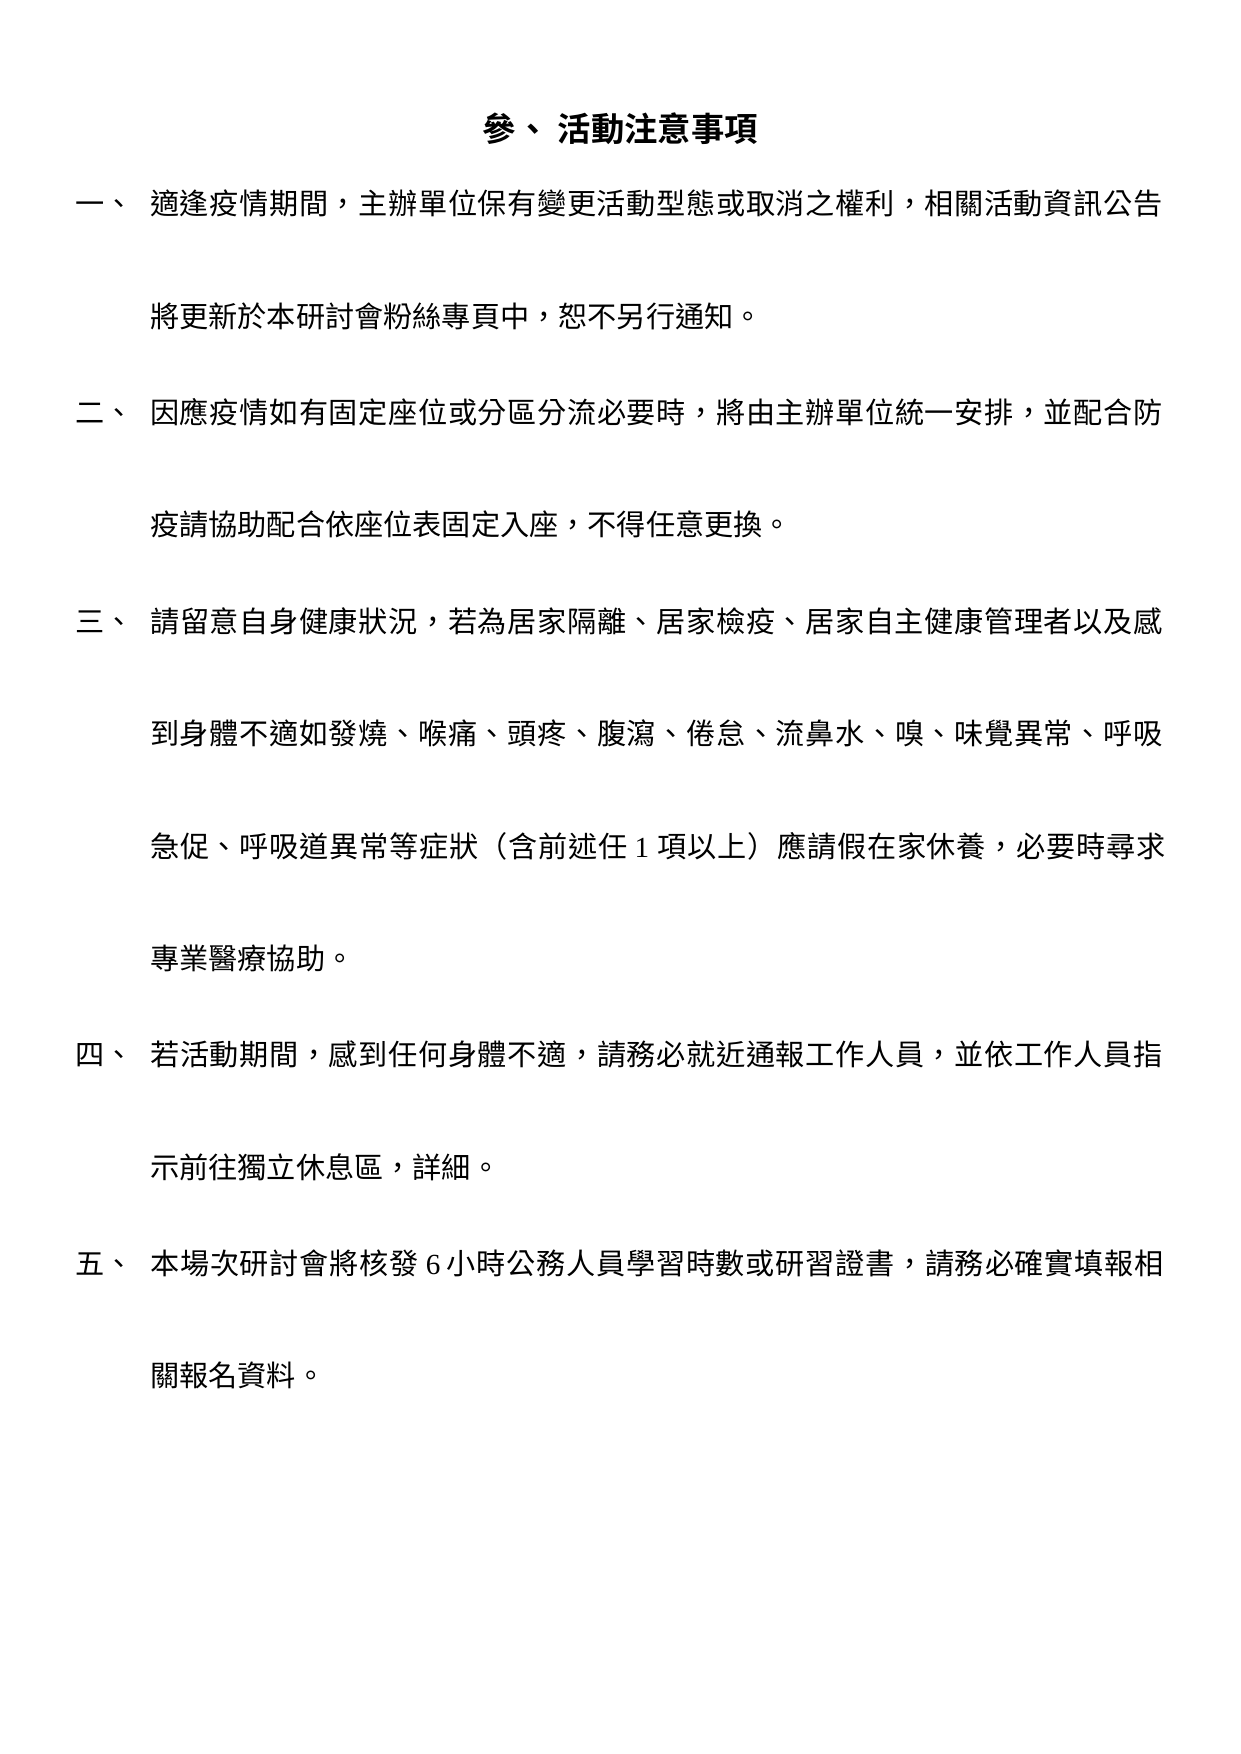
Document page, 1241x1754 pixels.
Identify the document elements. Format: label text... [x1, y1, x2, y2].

list 本場次研討會將核發6小時公務人員學習時數或研習證書，請務必確實填報相關報名資料。 [75, 1224, 1165, 1412]
list 因應疫情如有固定座位或分區分流必要時，將由主辦單位統一安排，並配合防疫請協助配合依座位表固定入座，不得任意更換。 [75, 373, 1165, 561]
list 若活動期間，感到任何身體不適，請務必就近通報工作人員，並依工作人員指示前往獨立休息區，詳細。 [75, 1015, 1165, 1203]
list 適逢疫情期間，主辦單位保有變更活動型態或取消之權利，相關活動資訊公告將更新於本研討會粉絲專頁中，恕不另行通知。 [75, 164, 1165, 352]
list 請留意自身健康狀況，若為居家隔離、居家檢疫、居家自主健康管理者以及感到身體不適如發燒、喉痛、頭疼、腹瀉、倦怠、流鼻水、嗅、味覺異常、呼吸急促、呼吸道異常等症狀（含前述任1 項以上）應請假在家休養，必要時尋求專業醫療協助。 [75, 582, 1165, 994]
list 活動注意事項 [75, 89, 1165, 164]
